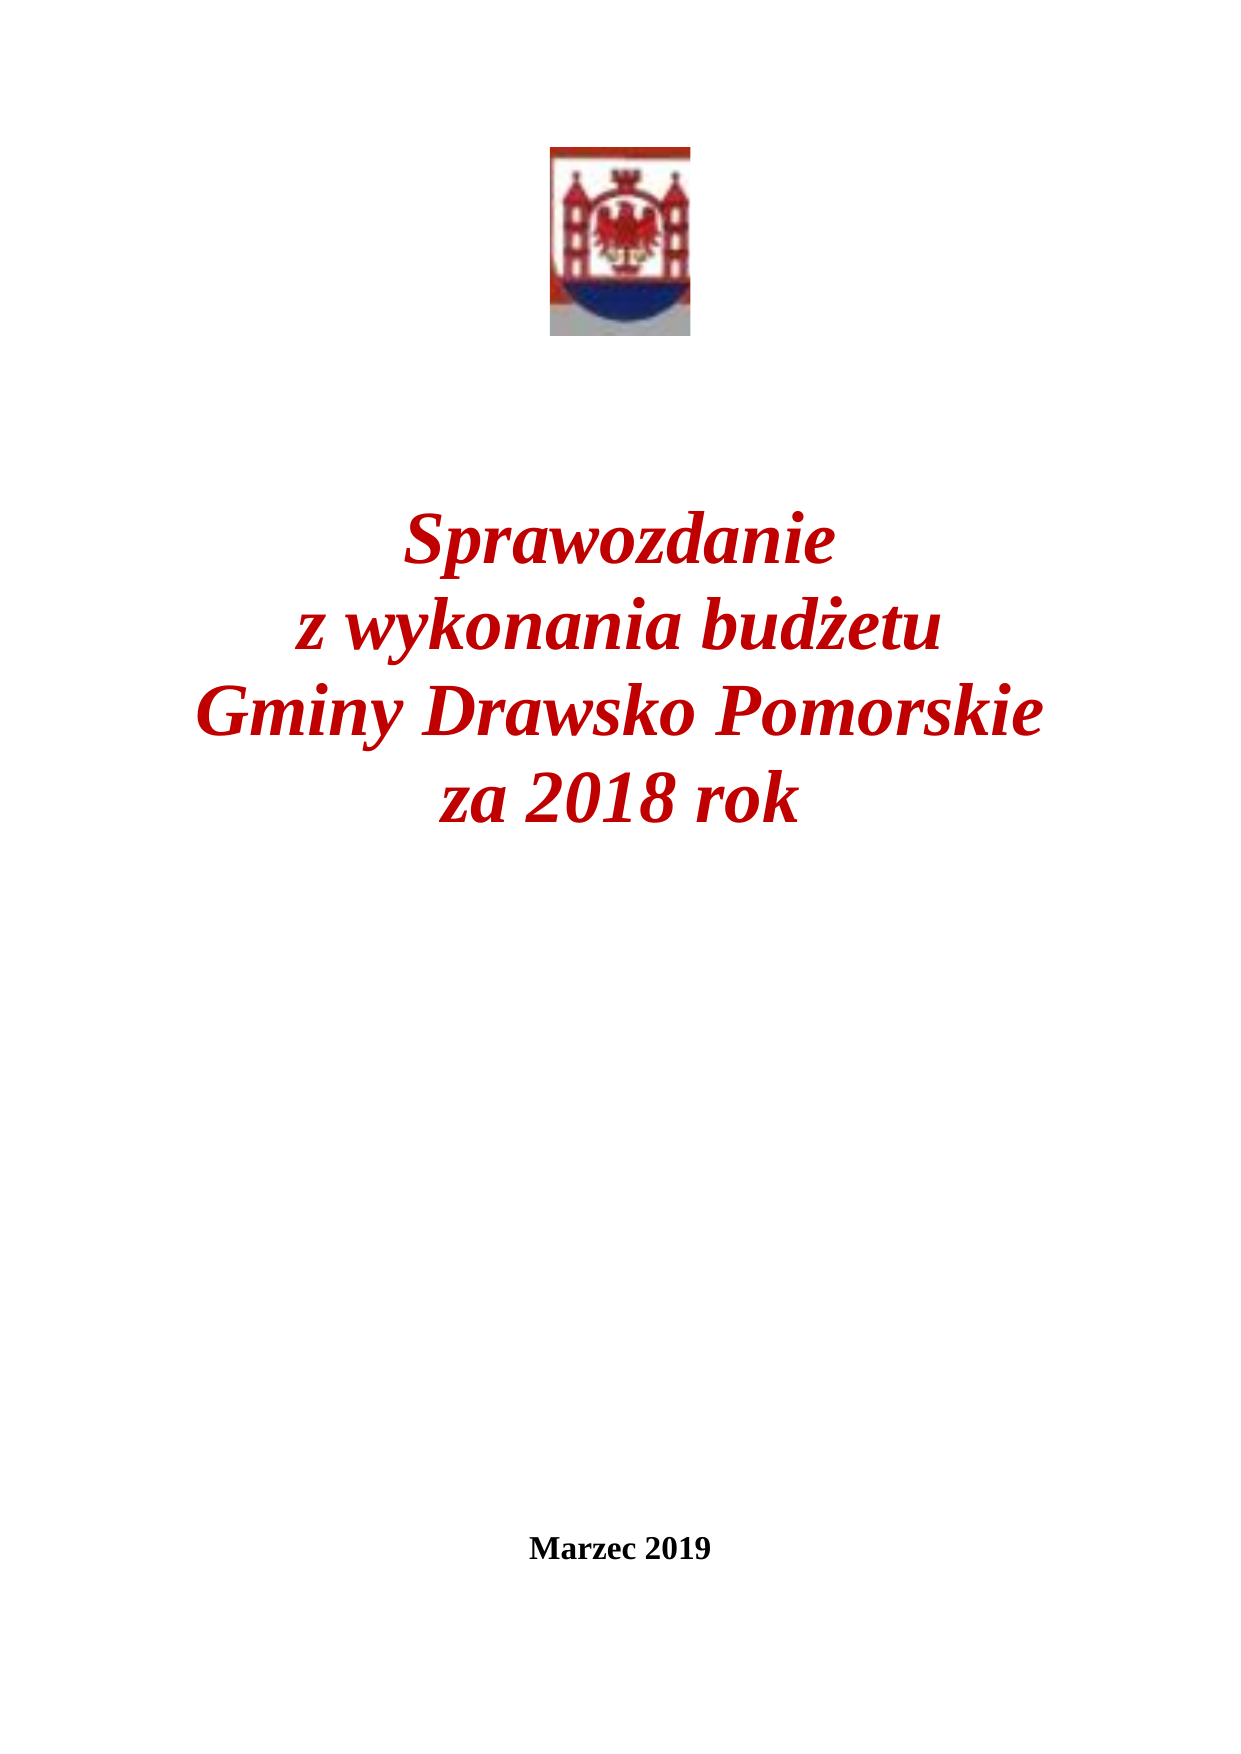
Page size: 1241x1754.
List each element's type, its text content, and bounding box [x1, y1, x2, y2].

picture [549, 147, 691, 336]
text Gminy Drawsko Pomorskie [148, 666, 1093, 752]
text Sprawozdanie [148, 493, 1093, 579]
text z wykonania budżetu [148, 579, 1093, 666]
text Marzec 2019 [148, 1528, 1093, 1567]
text za 2018 rok [148, 752, 1093, 838]
